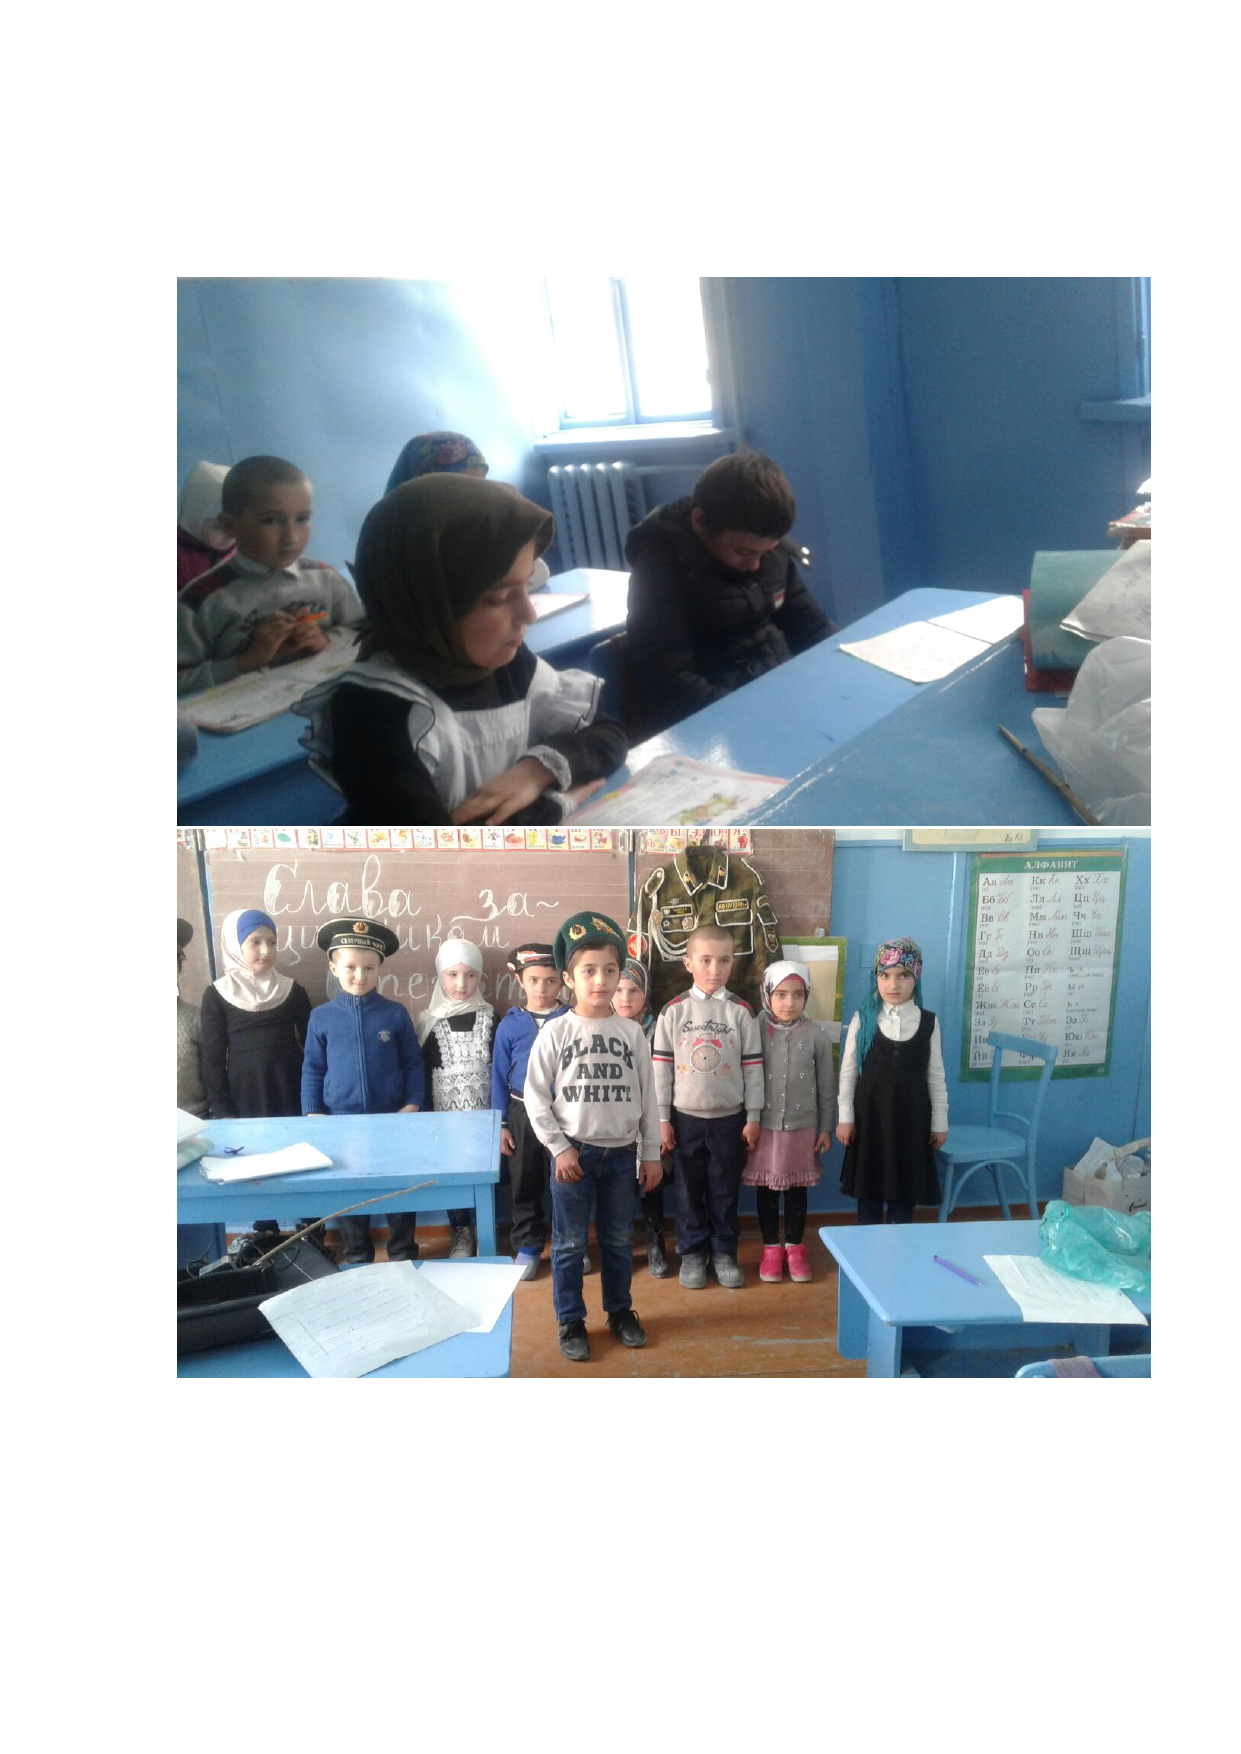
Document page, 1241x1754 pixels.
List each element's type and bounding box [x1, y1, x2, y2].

picture [177, 277, 1151, 826]
picture [177, 829, 1151, 1378]
